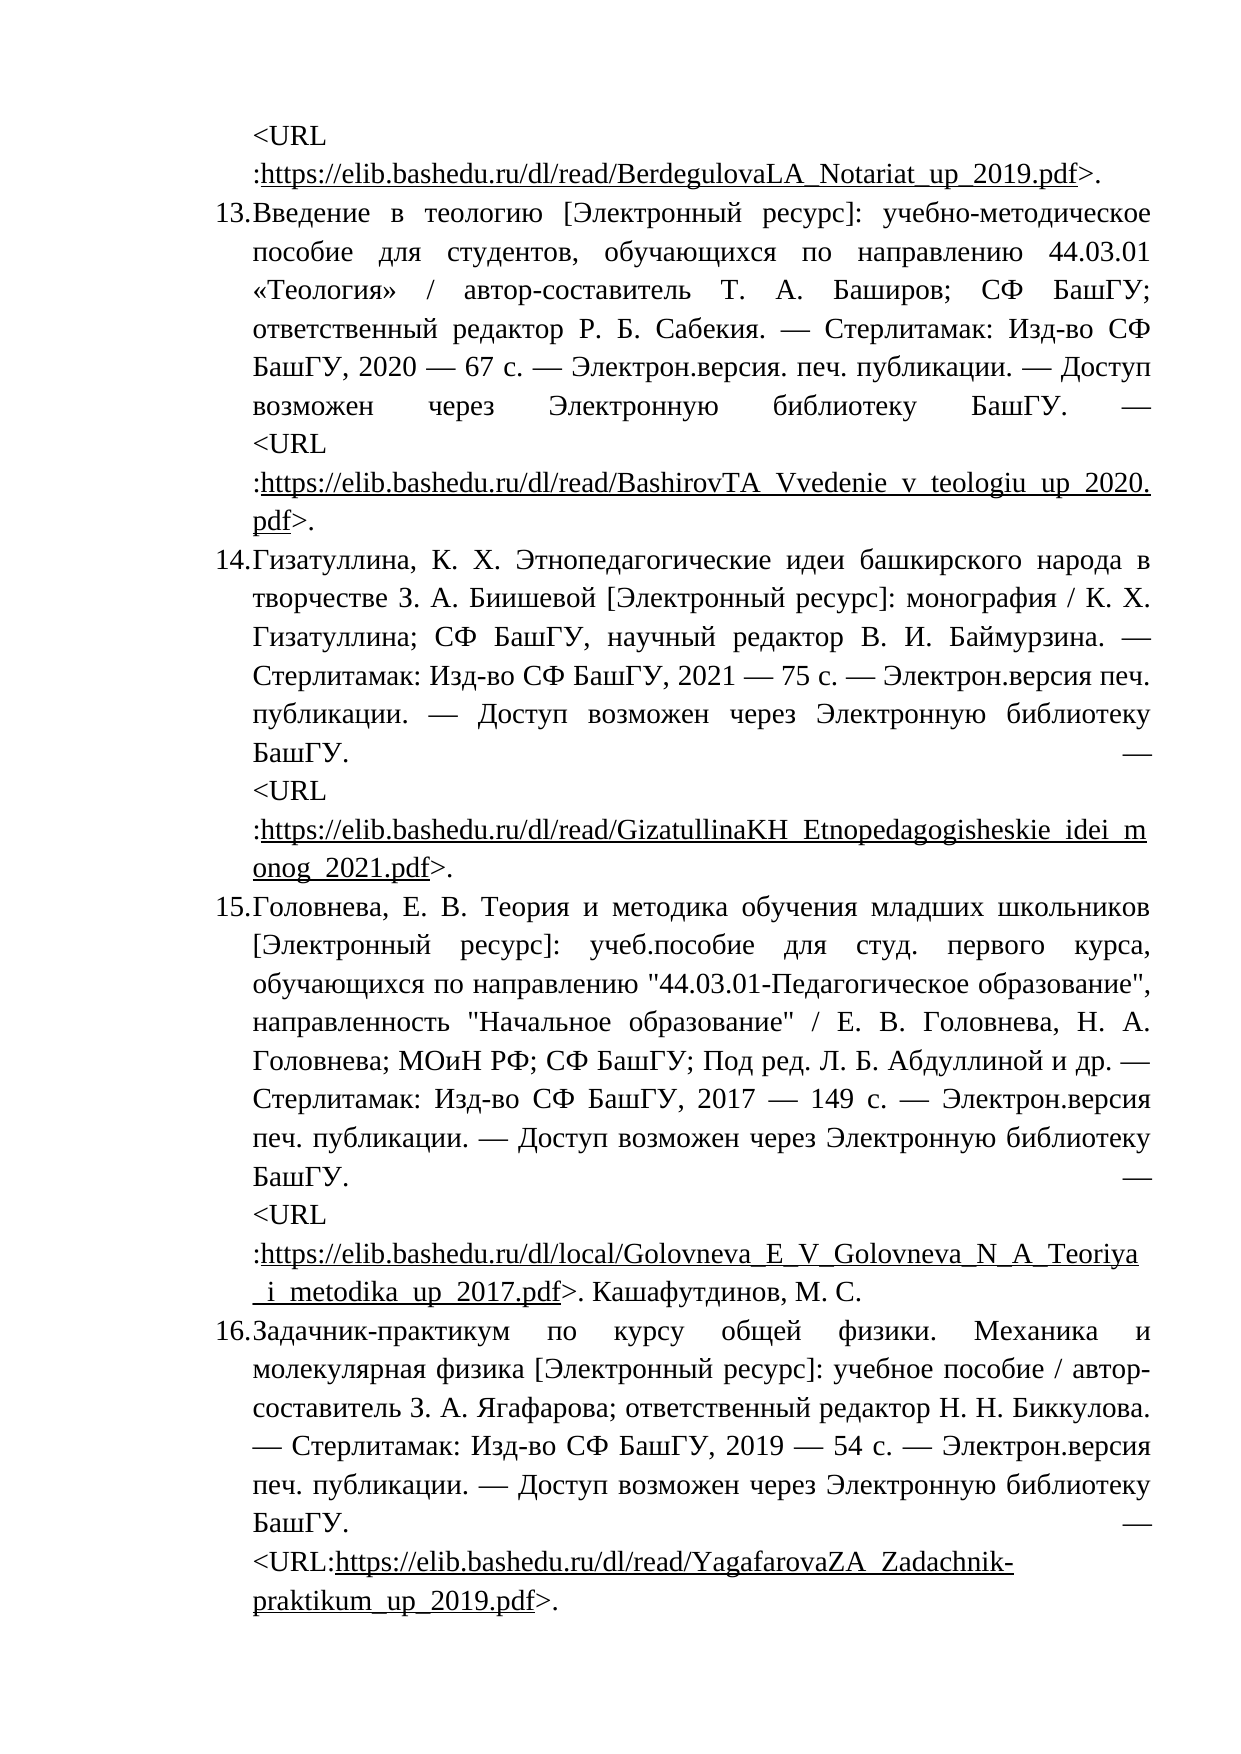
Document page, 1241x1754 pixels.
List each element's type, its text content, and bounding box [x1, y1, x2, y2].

list Головнева, Е. В. Теория и методика обучения младших школьников [Электронный ресурс]: учеб.пособие для студ. первого курса, обучающихся по направлению "44.03.01-Педагогическое образование", направленность "Начальное образование" / Е. В. Головнева, Н. А. Головнева; МОиН РФ; СФ БашГУ; Под ред. Л. Б. Абдуллиной и др. — Стерлитамак: Изд-во СФ БашГУ, 2017 — 149 с. — Электрон.версия печ. публикации. — Доступ возможен через Электронную библиотеку БашГУ. — <URL:https://elib.bashedu.ru/dl/local/Golovneva_E_V_Golovneva_N_A_Teoriya_i_metodika_up_2017.pdf>. Кашафутдинов, М. С. [215, 889, 1152, 1308]
list Задачник-практикум по курсу общей физики. Механика и молекулярная физика [Электронный ресурс]: учебное пособие / автор-составитель З. А. Ягафарова; ответственный редактор Н. Н. Биккулова. — Стерлитамак: Изд-во СФ БашГУ, 2019 — 54 с. — Электрон.версия печ. публикации. — Доступ возможен через Электронную библиотеку БашГУ. — <URL:https://elib.bashedu.ru/dl/read/YagafarovaZA_Zadachnik-praktikum_up_2019.pdf>. [215, 1313, 1152, 1616]
list Введение в теологию [Электронный ресурс]: учебно-методическое пособие для студентов, обучающихся по направлению 44.03.01 «Теология» / автор-составитель Т. А. Баширов; СФ БашГУ; ответственный редактор Р. Б. Сабекия. — Стерлитамак: Изд-во СФ БашГУ, 2020 — 67 с. — Электрон.версия. печ. публикации. — Доступ возможен через Электронную библиотеку БашГУ. — <URL:https://elib.bashedu.ru/dl/read/BashirovTA_Vvedenie_v_teologiu_up_2020.pdf>. [215, 195, 1152, 537]
list Гизатуллина, К. Х. Этнопедагогические идеи башкирского народа в творчестве З. А. Биишевой [Электронный ресурс]: монография / К. Х. Гизатуллина; СФ БашГУ, научный редактор В. И. Баймурзина. — Стерлитамак: Изд-во СФ БашГУ, 2021 — 75 с. — Электрон.версия печ. публикации. — Доступ возможен через Электронную библиотеку БашГУ. — <URL:https://elib.bashedu.ru/dl/read/GizatullinaKH_Etnopedagogisheskie_idei_monog_2021.pdf>. [215, 542, 1152, 884]
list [215, 118, 1152, 190]
